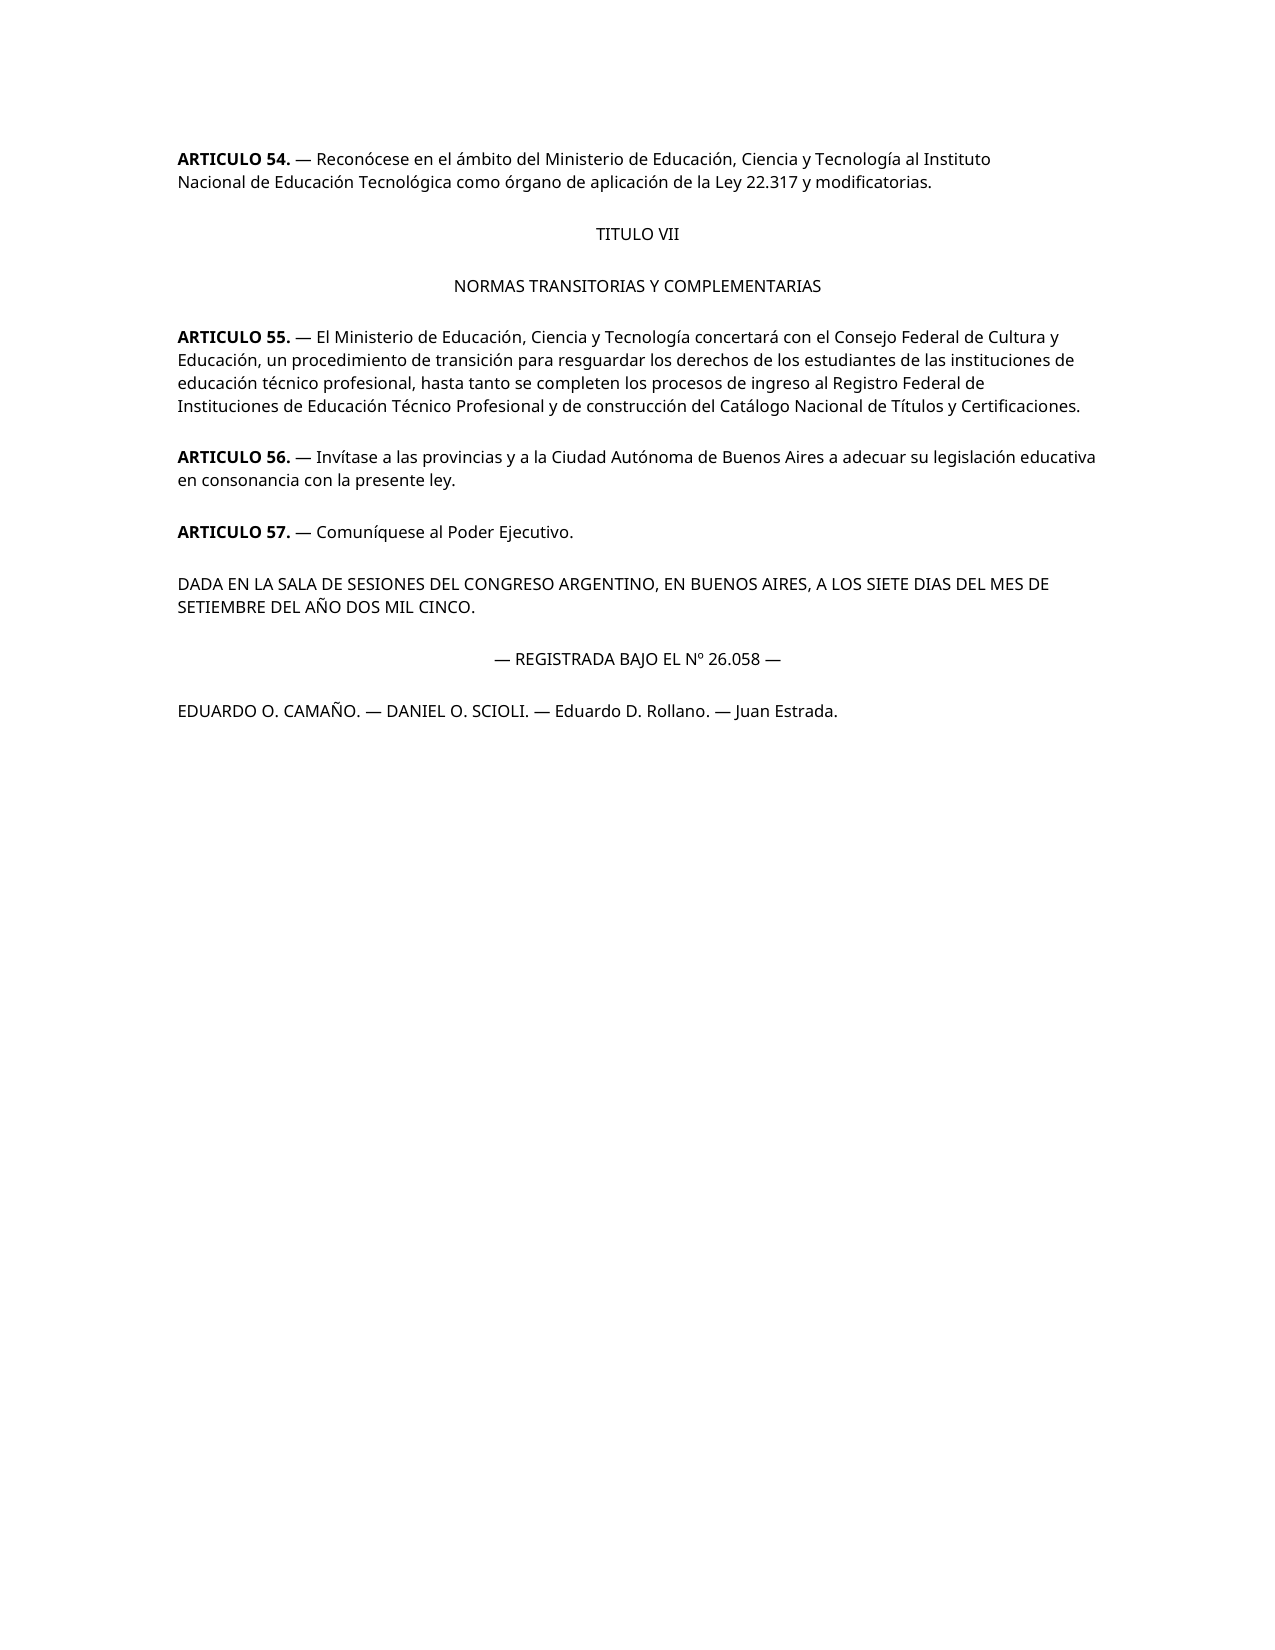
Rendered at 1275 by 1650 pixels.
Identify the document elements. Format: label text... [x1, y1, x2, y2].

text TITULO VII [587, 222, 687, 245]
text ARTICULO 57. — Comuníquese al Poder Ejecutivo. [177, 521, 1106, 543]
text EDUARDO O. CAMAÑO. — DANIEL O. SCIOLI. — Eduardo D. Rollano. — Juan Estrada. [177, 699, 1106, 722]
text — REGISTRADA BAJO EL Nº 26.058 — [472, 647, 803, 670]
text DADA EN LA SALA DE SESIONES DEL CONGRESO ARGENTINO, EN BUENOS AIRES, A LOS SIETE DIAS DEL MES DE SETIEMBRE DEL AÑO DOS MIL CINCO. [177, 573, 1081, 618]
text ARTICULO 54. — Reconócese en el ámbito del Ministerio de Educación, Ciencia y Tecnología al Instituto [177, 148, 1106, 170]
text NORMAS TRANSITORIAS Y COMPLEMENTARIAS [434, 274, 841, 297]
text Nacional de Educación Tecnológica como órgano de aplicación de la Ley 22.317 y modificatorias. [177, 170, 1106, 193]
text ARTICULO 56. — Invítase a las provincias y a la Ciudad Autónoma de Buenos Aires a adecuar su legislación educativa en consonancia con la presente ley. [177, 446, 1097, 492]
text ARTICULO 55. — El Ministerio de Educación, Ciencia y Tecnología concertará con el Consejo Federal de Cultura y Educación, un procedimiento de transición para resguardar los derechos de los estudiantes de las instituciones de educación técnico profesional, hasta tanto se completen los procesos de ingreso al Registro Federal de Instituciones de Educación Técnico Profesional y de construcción del Catálogo Nacional de Títulos y Certificaciones. [177, 326, 1090, 417]
